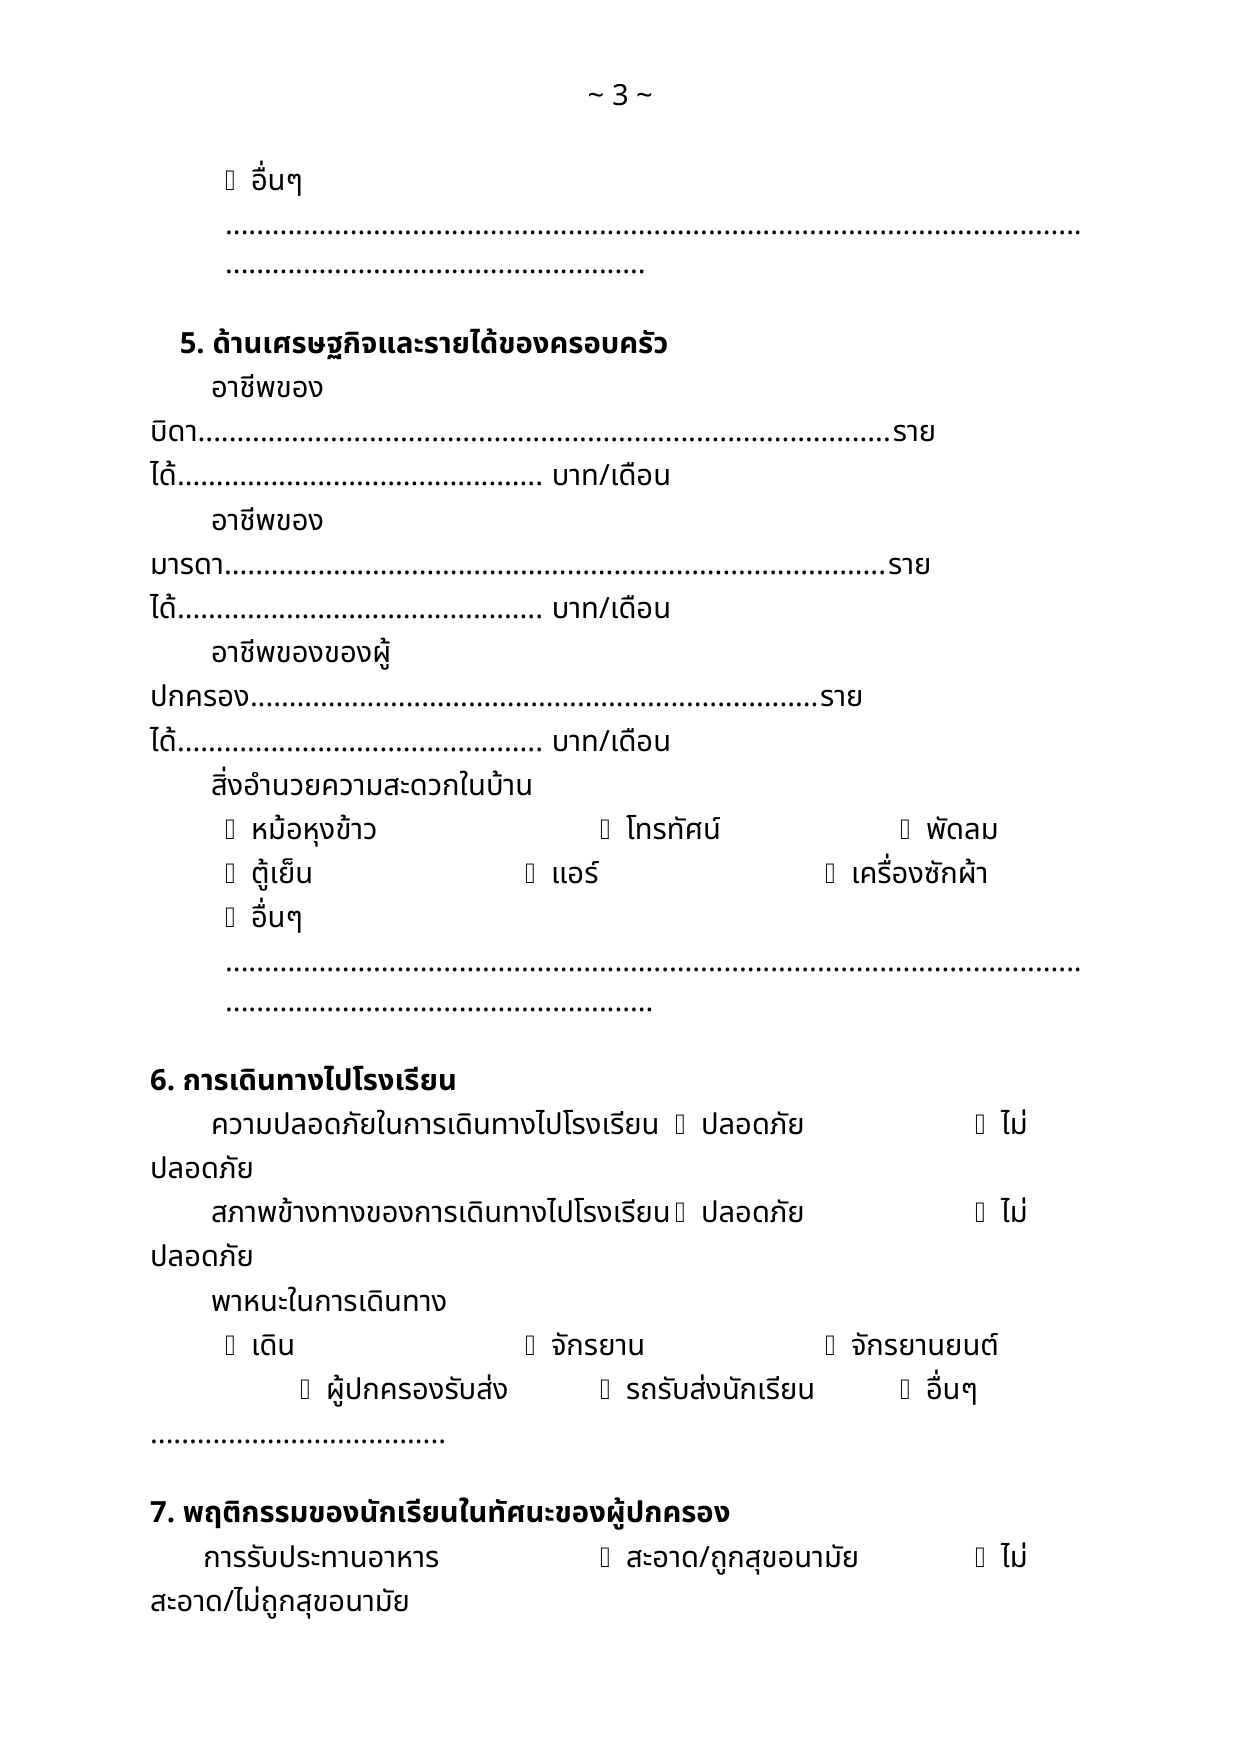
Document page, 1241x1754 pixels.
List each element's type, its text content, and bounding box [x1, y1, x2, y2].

text 6. การเดินทางไปโรงเรียน [150, 1059, 1090, 1104]
text อาชีพของของผู้ปกครอง.........................................................................รายได้............................................... บาท/เดือน [150, 632, 1090, 764]
text สภาพข้างทางของการเดินทางไปโรงเรียน ปลอดภัย ไม่ปลอดภัย [150, 1192, 1090, 1280]
text หม้อหุงข้าว โทรทัศน์ พัดลม [225, 808, 1090, 852]
text อื่นๆ ..................................................................................................................................................................... [225, 896, 1090, 1020]
text อาชีพของบิดา.........................................................................................รายได้............................................... บาท/เดือน [150, 366, 1090, 499]
text ตู้เย็น แอร์ เครื่องซักผ้า [225, 852, 1090, 896]
text เดิน จักรยาน จักรยานยนต์ ผู้ปกครองรับส่ง รถรับส่งนักเรียน อื่นๆ ...................................... [150, 1324, 1090, 1452]
text 7. พฤติกรรมของนักเรียนในทัศนะของผู้ปกครอง [150, 1492, 1090, 1536]
text การรับประทานอาหาร สะอาด/ถูกสุขอนามัย ไม่สะอาด/ไม่ถูกสุขอนามัย [150, 1536, 1090, 1624]
text พาหนะในการเดินทาง [150, 1280, 1090, 1324]
text 5. ด้านเศรษฐกิจและรายได้ของครอบครัว [150, 322, 1090, 366]
text สิ่งอำนวยความสะดวกในบ้าน [150, 764, 1090, 808]
text อาชีพของมารดา.....................................................................................รายได้............................................... บาท/เดือน [150, 499, 1090, 632]
text ความปลอดภัยในการเดินทางไปโรงเรียน ปลอดภัย ไม่ปลอดภัย [150, 1104, 1090, 1192]
text อื่นๆ .................................................................................................................................................................... [225, 159, 1090, 282]
